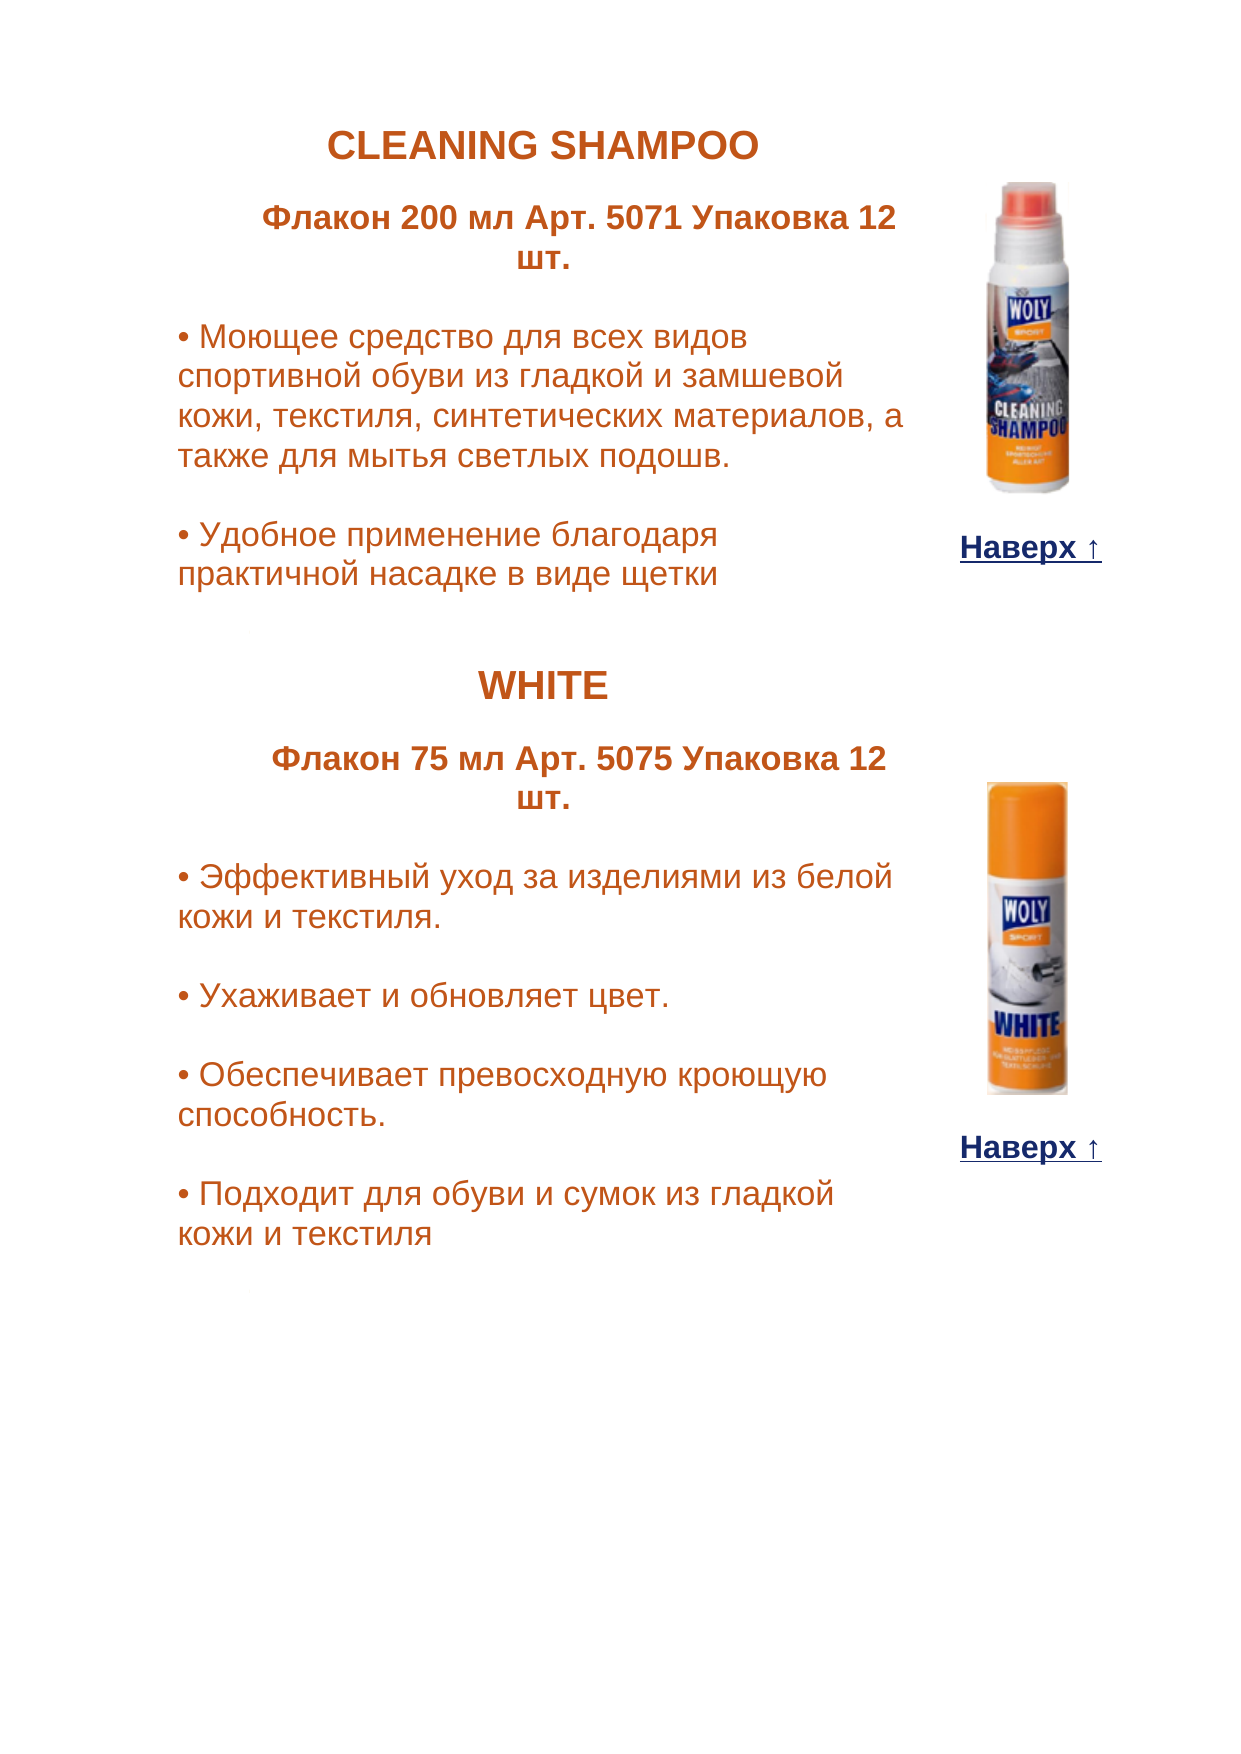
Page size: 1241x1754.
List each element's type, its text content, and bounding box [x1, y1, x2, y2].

table_header Наверх ↑ [913, 118, 1148, 631]
picture [987, 782, 1068, 1095]
table_header CLEANING SHAMPOO Флакон 200 мл Арт. 5071 Упаковка 12 шт. • Моющее средство для всех видов спортивной обуви из гладкой и замшевой кожи, текстиля, синтетических материалов, а также для мытья светлых подошв. • Удобное применение благодаря практичной насадке в виде щетки [174, 118, 912, 631]
table_header Наверх ↑ [913, 659, 1148, 1290]
picture [985, 182, 1070, 495]
table_header WHITE Флакон 75 мл Арт. 5075 Упаковка 12 шт. • Эффективный уход за изделиями из белой кожи и текстиля. • Ухаживает и обновляет цвет. • Обеспечивает превосходную кроющую способность. • Подходит для обуви и сумок из гладкой кожи и текстиля [174, 659, 912, 1290]
